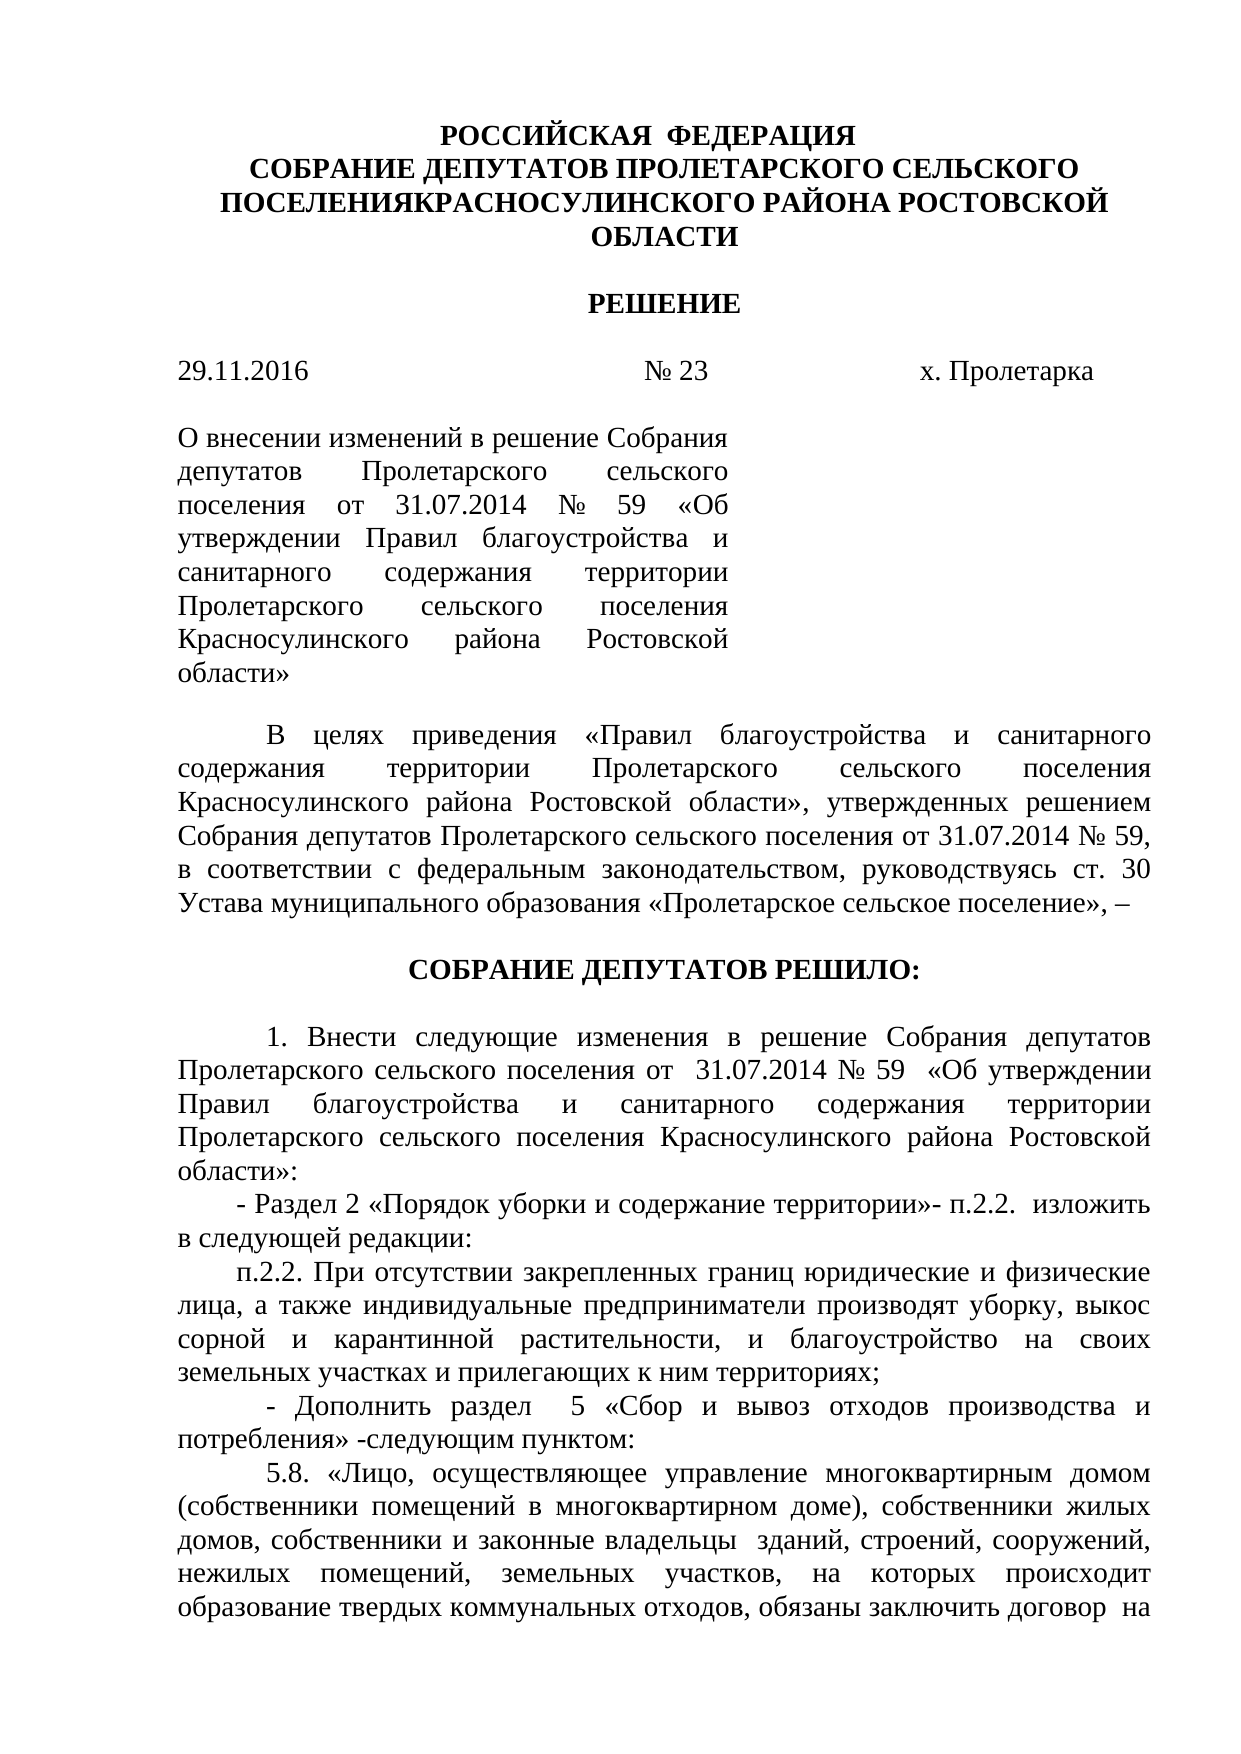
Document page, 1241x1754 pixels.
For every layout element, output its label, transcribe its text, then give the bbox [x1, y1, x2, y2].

text - Раздел 2 «Порядок уборки и содержание территории»- п.2.2. изложить в следующей редакции: [177, 1187, 1152, 1254]
text 29.11.2016 № 23 х. Пролетарка [177, 353, 1152, 386]
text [177, 1455, 1152, 1623]
text 1. Внести следующие изменения в решение Собрания депутатов Пролетарского сельского поселения от 31.07.2014 № 59 «Об утверждении Правил благоустройства и санитарного содержания территории Пролетарского сельского поселения Красносулинского района Ростовской области»: [177, 1019, 1152, 1187]
table_header О внесении изменений в решение Собрания депутатов Пролетарского сельского поселения от 31.07.2014 № 59 «Об утверждении Правил благоустройства и санитарного содержания территории Пролетарского сельского поселения Красносулинского района Ростовской области» [133, 420, 740, 688]
text РОССИЙСКАЯ ФЕДЕРАЦИЯ [177, 118, 1152, 152]
text СОБРАНИЕ ДЕПУТАТОВ ПРОЛЕТАРСКОГО СЕЛЬСКОГО ПОСЕЛЕНИЯКРАСНОСУЛИНСКОГО РАЙОНА РОСТОВСКОЙ ОБЛАСТИ [177, 152, 1152, 252]
title В целях приведения «Правил благоустройства и санитарного содержания территории Пролетарского сельского поселения Красносулинского района Ростовской области», утвержденных решением Собрания депутатов Пролетарского сельского поселения от 31.07.2014 № 59, в соответствии с федеральным законодательством, руководствуясь ст. 30 Устава муниципального образования «Пролетарское сельское поселение», – [177, 717, 1152, 918]
text - Дополнить раздел 5 «Сбор и вывоз отходов производства и потребления» -следующим пунктом: [177, 1388, 1152, 1455]
text РЕШЕНИЕ [177, 286, 1152, 319]
text п.2.2. При отсутствии закрепленных границ юридические и физические лица, а также индивидуальные предприниматели производят уборку, выкос сорной и карантинной растительности, и благоустройство на своих земельных участках и прилегающих к ним территориях; [177, 1254, 1152, 1388]
text СОБРАНИЕ ДЕПУТАТОВ РЕШИЛО: [177, 952, 1152, 985]
